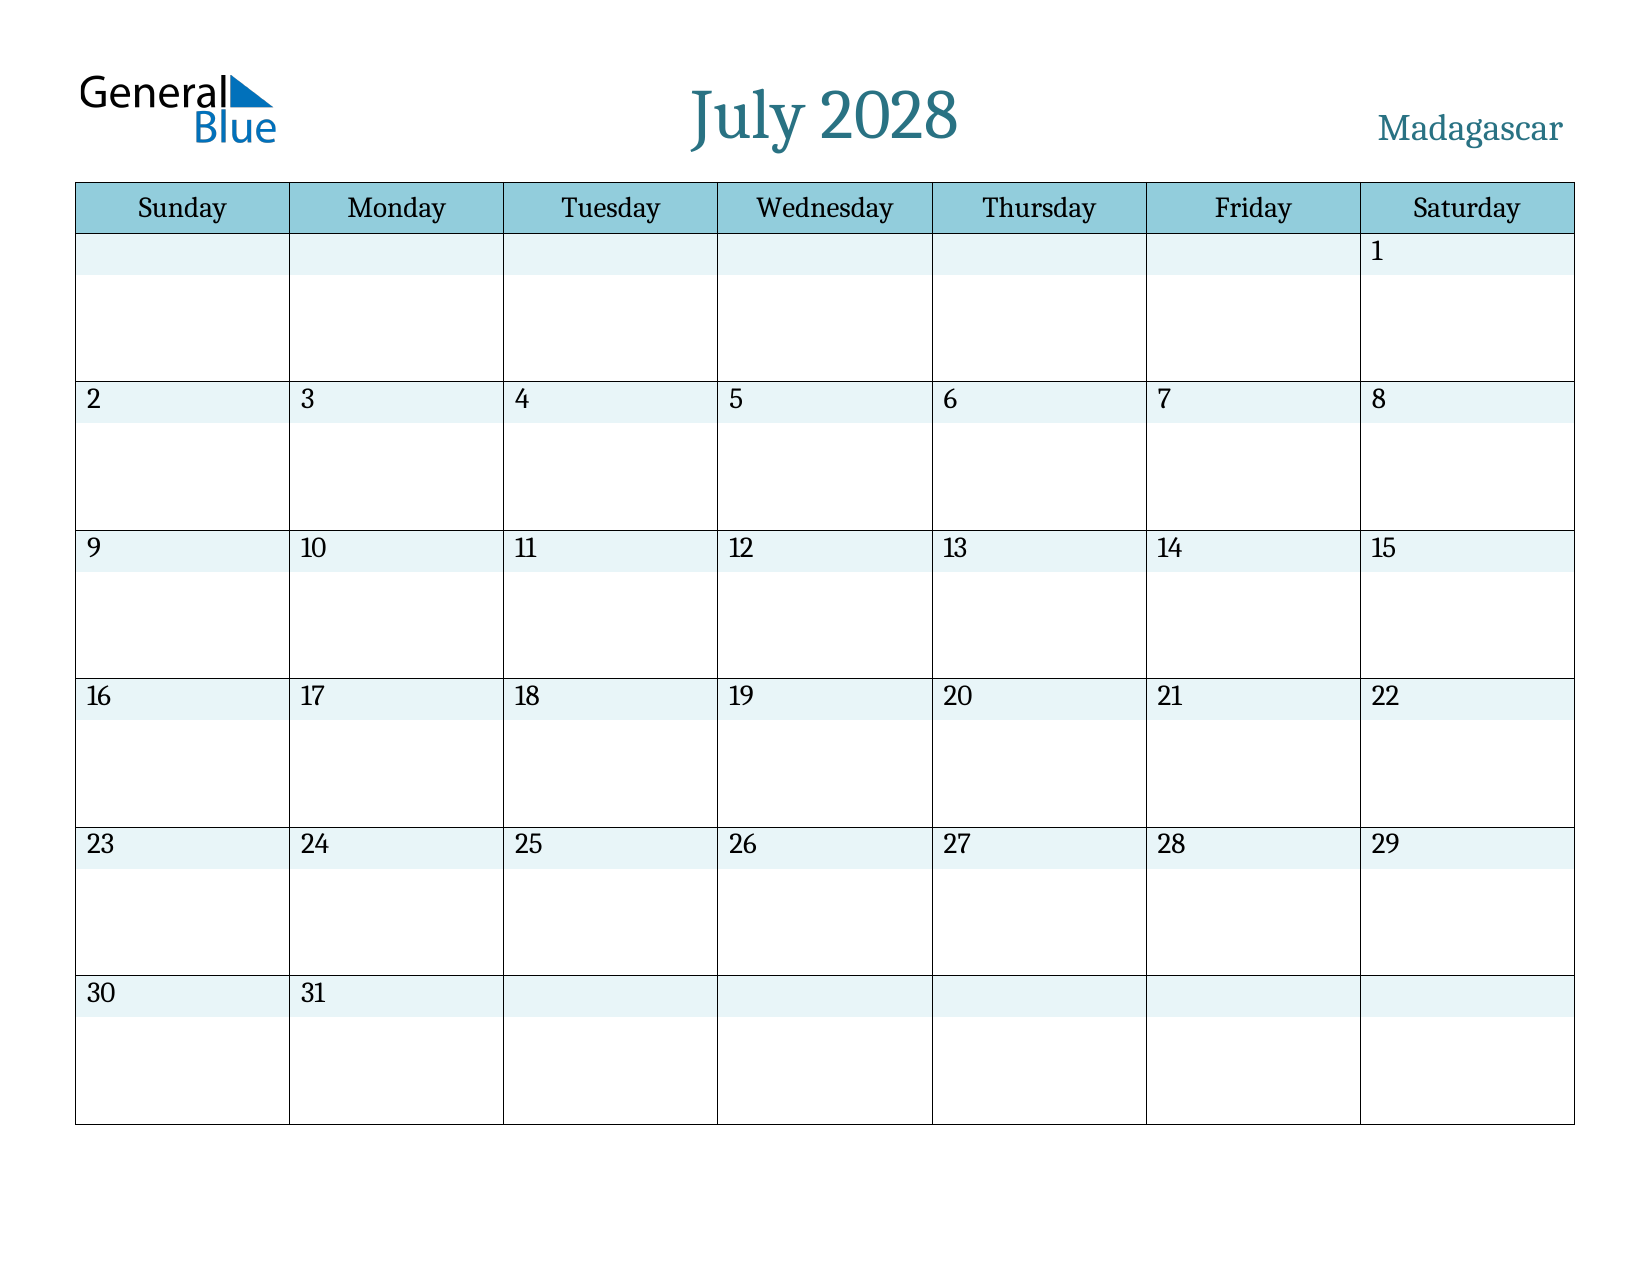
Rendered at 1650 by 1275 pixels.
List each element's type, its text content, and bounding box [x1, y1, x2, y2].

table_cell [933, 1017, 1146, 1123]
table_cell 4 [504, 382, 717, 423]
table_cell [504, 572, 717, 678]
table_cell [933, 976, 1146, 1017]
table_cell Thursday [933, 183, 1146, 233]
table_cell [933, 869, 1146, 975]
table_cell [933, 720, 1146, 827]
table_cell [718, 976, 932, 1017]
table_cell [1147, 275, 1360, 381]
table_cell [1147, 869, 1360, 975]
table_cell [1147, 234, 1360, 275]
table_cell [504, 720, 717, 827]
table_header Madagascar [1146, 75, 1574, 182]
table_cell [504, 423, 717, 530]
table_cell [1147, 976, 1360, 1017]
table_cell [933, 275, 1146, 381]
table_cell 21 [1147, 679, 1360, 720]
table_cell 26 [718, 828, 932, 869]
table_cell Tuesday [504, 183, 717, 233]
table_header July 2028 [504, 75, 1146, 182]
table_cell [1147, 423, 1360, 530]
table_cell 25 [504, 828, 717, 869]
table_cell 18 [504, 679, 717, 720]
table_cell [1361, 720, 1574, 827]
table_cell [76, 234, 289, 275]
table_cell [290, 234, 503, 275]
table_cell 14 [1147, 531, 1360, 572]
table_cell [718, 1017, 932, 1123]
table_cell 2 [76, 382, 289, 423]
table_cell Monday [290, 183, 503, 233]
table_cell 6 [933, 382, 1146, 423]
table_cell [1361, 1017, 1574, 1123]
table_cell Saturday [1361, 183, 1574, 233]
table_cell 1 [1361, 234, 1574, 275]
table_cell [1147, 1017, 1360, 1123]
table_cell 28 [1147, 828, 1360, 869]
table_cell [76, 423, 289, 530]
table_cell [933, 572, 1146, 678]
table_cell [290, 1017, 503, 1123]
table_cell [76, 275, 289, 381]
table_cell [290, 572, 503, 678]
table_cell 31 [290, 976, 503, 1017]
table_cell 20 [933, 679, 1146, 720]
table_cell 15 [1361, 531, 1574, 572]
table_cell [1361, 572, 1574, 678]
table_cell [718, 234, 932, 275]
table_cell Wednesday [718, 183, 932, 233]
table_cell [718, 275, 932, 381]
table_cell 29 [1361, 828, 1574, 869]
table_cell [76, 1017, 289, 1123]
table_cell [290, 869, 503, 975]
table_cell 10 [290, 531, 503, 572]
table_cell [1361, 869, 1574, 975]
table_cell 22 [1361, 679, 1574, 720]
table_cell 30 [76, 976, 289, 1017]
table_cell 27 [933, 828, 1146, 869]
table_cell 9 [76, 531, 289, 572]
table_cell [1361, 976, 1574, 1017]
table_cell [504, 1017, 717, 1123]
table_cell 13 [933, 531, 1146, 572]
table_cell [504, 234, 717, 275]
table_cell 12 [718, 531, 932, 572]
table_cell 24 [290, 828, 503, 869]
table_cell 19 [718, 679, 932, 720]
table_cell [290, 275, 503, 381]
table_cell [76, 869, 289, 975]
table_cell [504, 275, 717, 381]
table_cell 16 [76, 679, 289, 720]
table_header [76, 75, 503, 182]
table_cell [1361, 423, 1574, 530]
table_cell 11 [504, 531, 717, 572]
table_cell 7 [1147, 382, 1360, 423]
table_cell [76, 720, 289, 827]
table_cell [504, 869, 717, 975]
table_cell 5 [718, 382, 932, 423]
table_cell [290, 720, 503, 827]
table_cell Sunday [76, 183, 289, 233]
table_cell [290, 423, 503, 530]
table_cell 3 [290, 382, 503, 423]
table_cell 17 [290, 679, 503, 720]
table_cell [76, 572, 289, 678]
table_cell 8 [1361, 382, 1574, 423]
table_cell [718, 572, 932, 678]
table_cell [1361, 275, 1574, 381]
table_cell [718, 869, 932, 975]
table_cell [718, 720, 932, 827]
table_cell 23 [76, 828, 289, 869]
table_cell Friday [1147, 183, 1360, 233]
table_cell [1147, 720, 1360, 827]
picture [80, 75, 276, 143]
table_cell [933, 423, 1146, 530]
table_cell [504, 976, 717, 1017]
table_cell [1147, 572, 1360, 678]
table_cell [718, 423, 932, 530]
table_cell [933, 234, 1146, 275]
